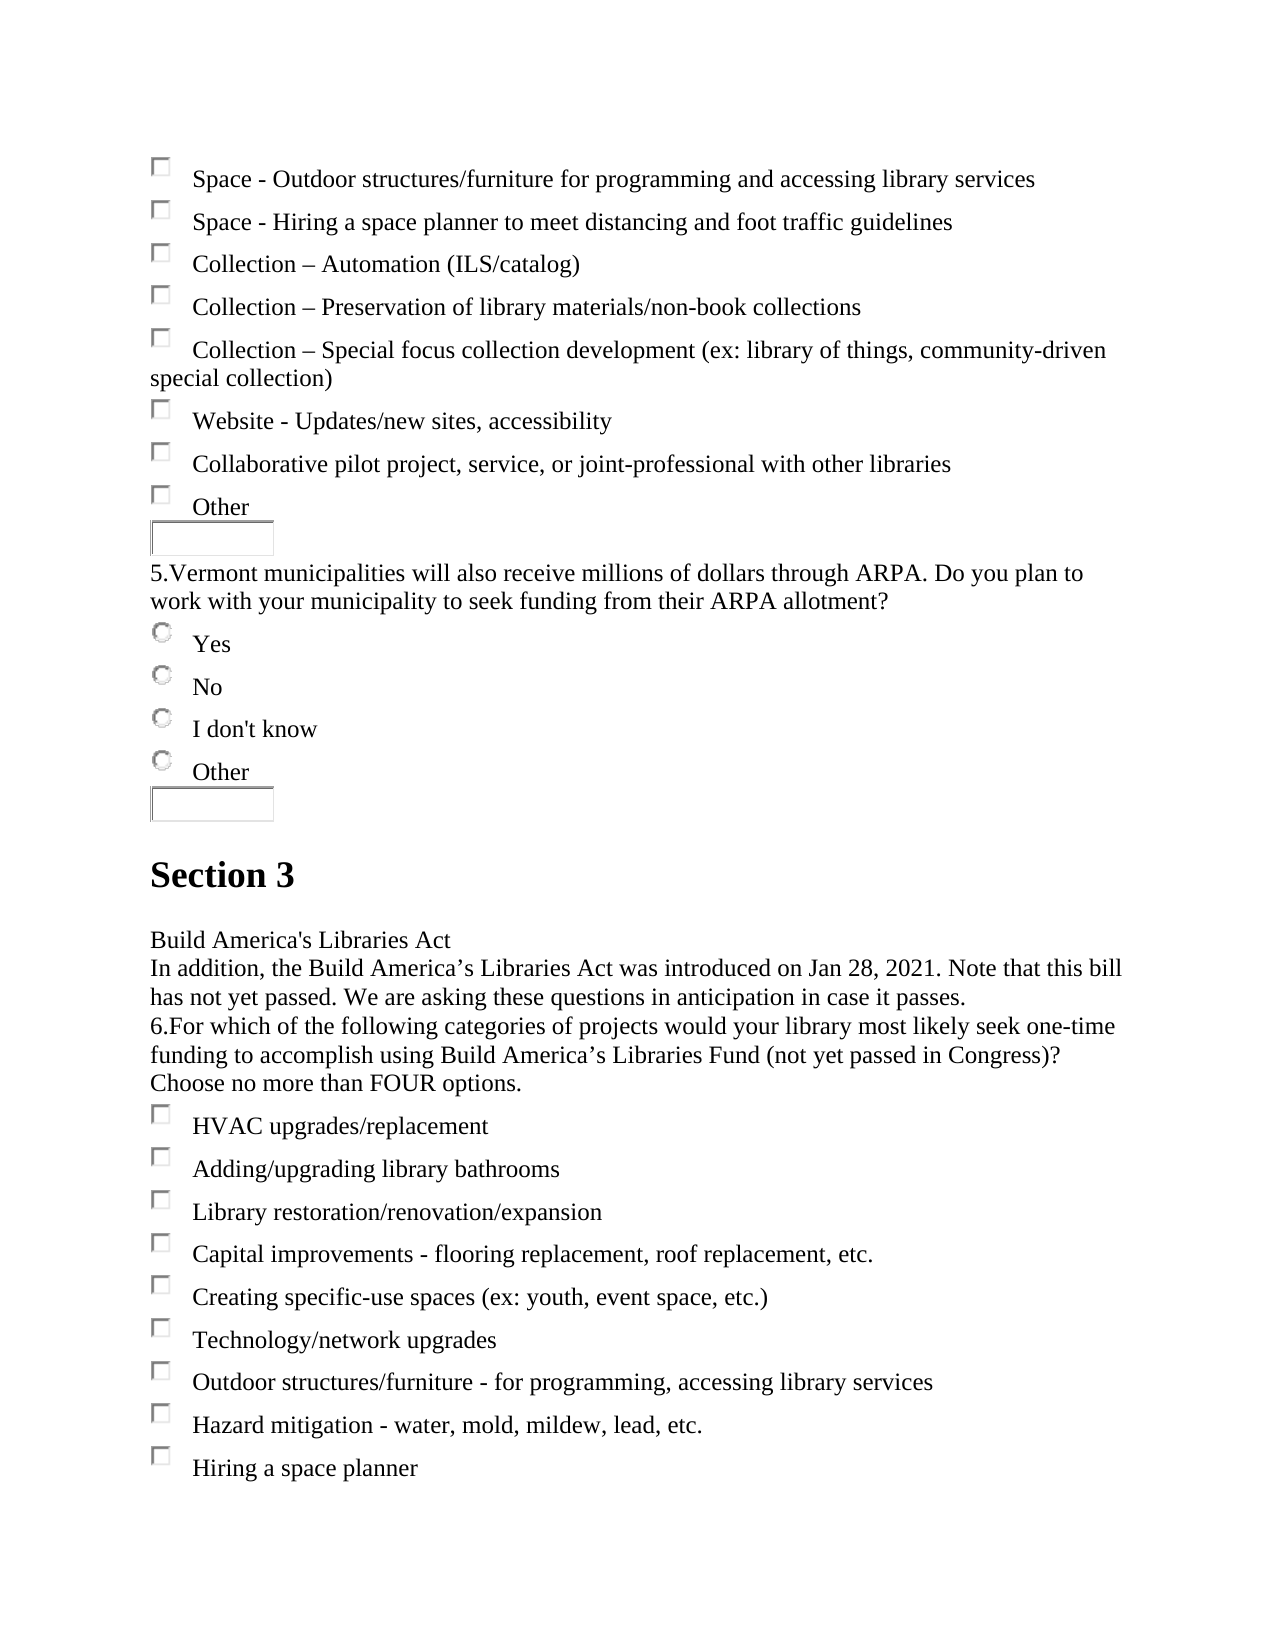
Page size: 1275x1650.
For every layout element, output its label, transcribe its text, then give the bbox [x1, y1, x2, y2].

text Creating specific-use spaces (ex: youth, event space, etc.) [150, 1268, 1125, 1311]
text No [150, 658, 1125, 701]
text Capital improvements - flooring replacement, roof replacement, etc. [150, 1225, 1125, 1268]
text Yes [150, 615, 1125, 658]
text Space - Outdoor structures/furniture for programming and accessing library services [150, 150, 1125, 193]
text Adding/upgrading library bathrooms [150, 1140, 1125, 1183]
text Collaborative pilot project, service, or joint-professional with other libraries [150, 435, 1125, 478]
text Hiring a space planner [150, 1439, 1125, 1482]
text Collection – Preservation of library materials/non-book collections [150, 278, 1125, 321]
text Technology/network upgrades [150, 1311, 1125, 1353]
text In addition, the Build America’s Libraries Act was introduced on Jan 28, 2021. Note that this bill has not yet passed. We are asking these questions in anticipation in case it passes. [150, 953, 1125, 1011]
text Space - Hiring a space planner to meet distancing and foot traffic guidelines [150, 193, 1125, 235]
text Build America's Libraries Act [150, 925, 1125, 953]
text Other [150, 743, 1125, 786]
text HVAC upgrades/replacement [150, 1097, 1125, 1140]
text Website - Updates/new sites, accessibility [150, 392, 1125, 435]
text Outdoor structures/furniture - for programming, accessing library services [150, 1353, 1125, 1396]
text I don't know [150, 701, 1125, 743]
text Section 3 [150, 852, 1125, 896]
text 6.For which of the following categories of projects would your library most likely seek one-time funding to accomplish using Build America’s Libraries Fund (not yet passed in Congress)? Choose no more than FOUR options. [150, 1011, 1125, 1097]
text Other [150, 478, 1125, 520]
text Hazard mitigation - water, mold, mildew, lead, etc. [150, 1396, 1125, 1439]
text Collection – Automation (ILS/catalog) [150, 235, 1125, 278]
text Collection – Special focus collection development (ex: library of things, community-driven special collection) [150, 321, 1125, 392]
text 5.Vermont municipalities will also receive millions of dollars through ARPA. Do you plan to work with your municipality to seek funding from their ARPA allotment? [150, 558, 1125, 615]
text Library restoration/renovation/expansion [150, 1183, 1125, 1225]
